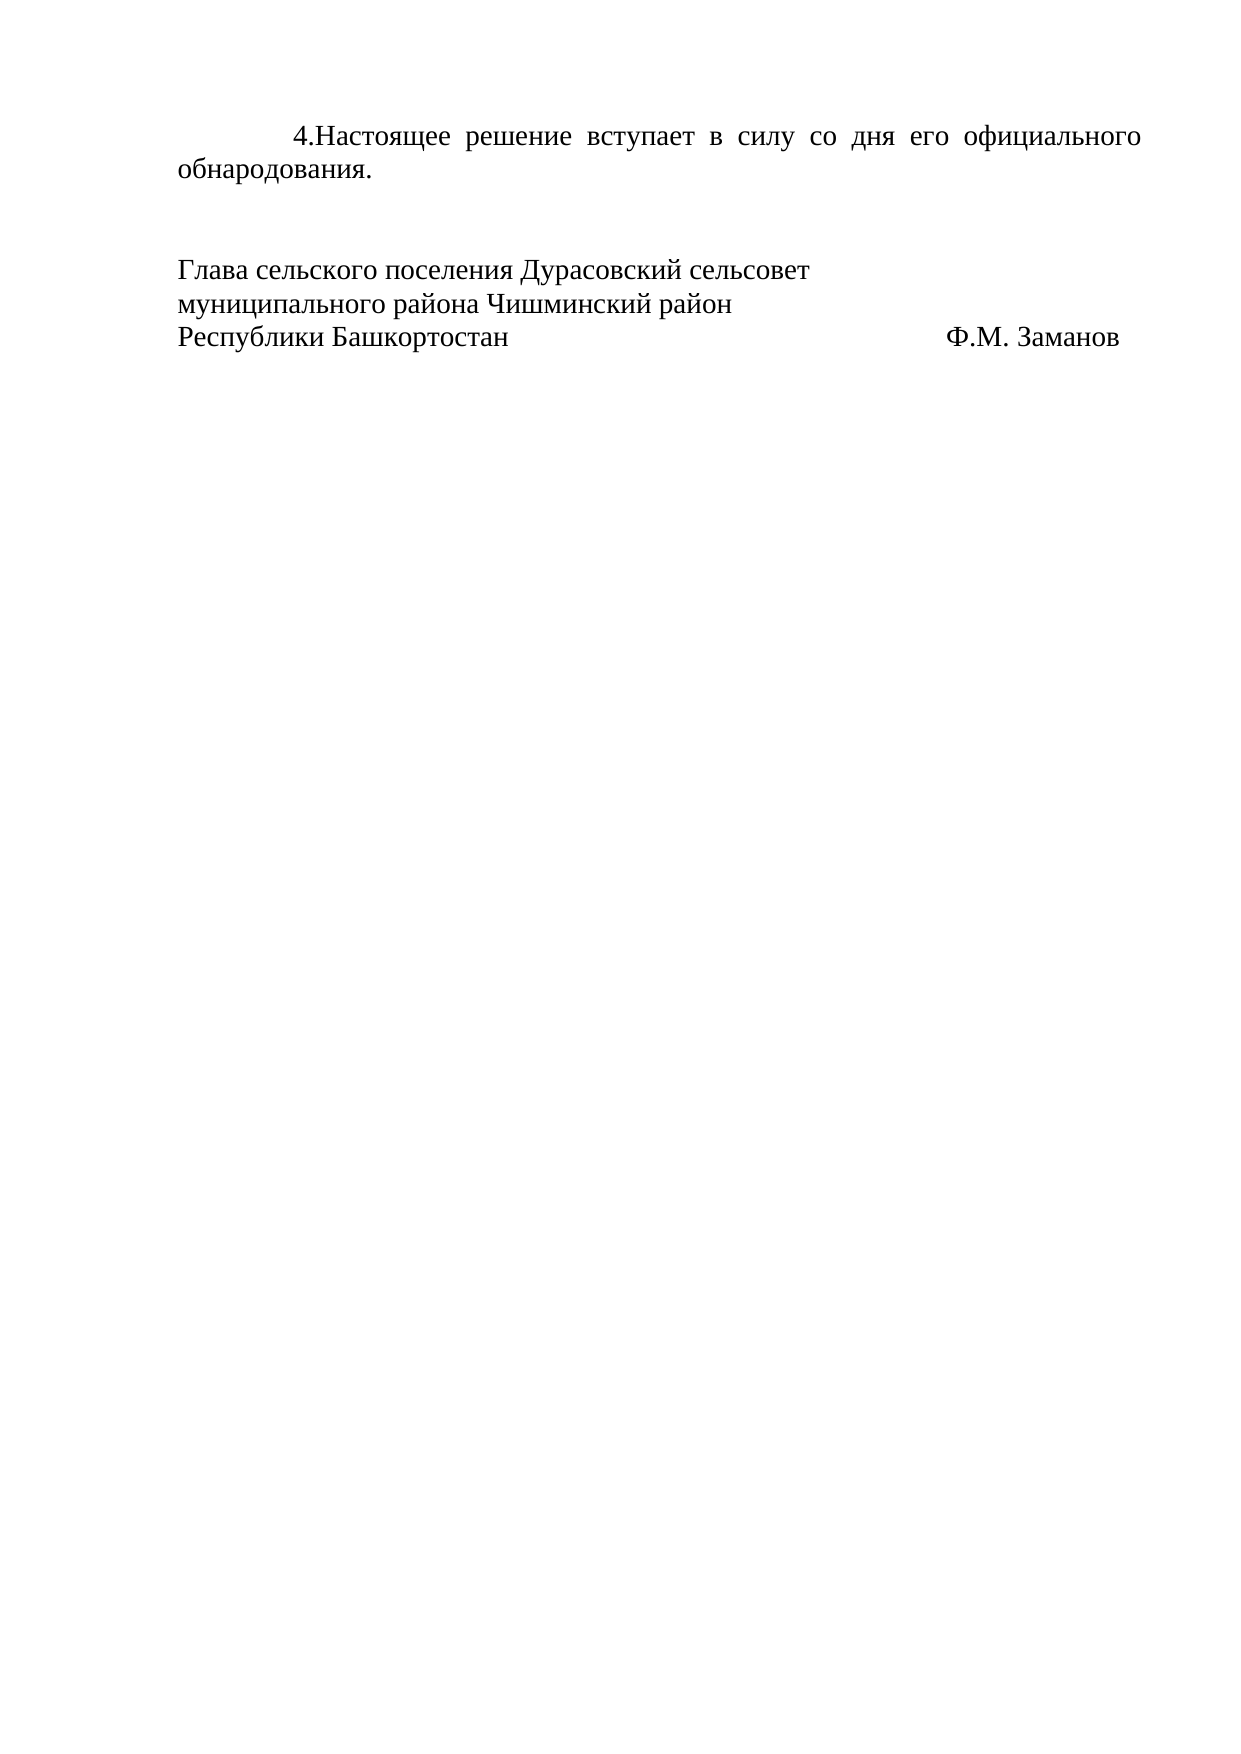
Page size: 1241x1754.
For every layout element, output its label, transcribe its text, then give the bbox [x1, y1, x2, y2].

text Республики Башкортостан Ф.М. Заманов [177, 319, 1143, 353]
text 4.Настоящее решение вступает в силу со дня его официального обнародования. [177, 118, 1143, 185]
text муниципального района Чишминский район [177, 286, 1143, 319]
text Глава сельского поселения Дурасовский сельсовет [177, 252, 1143, 286]
